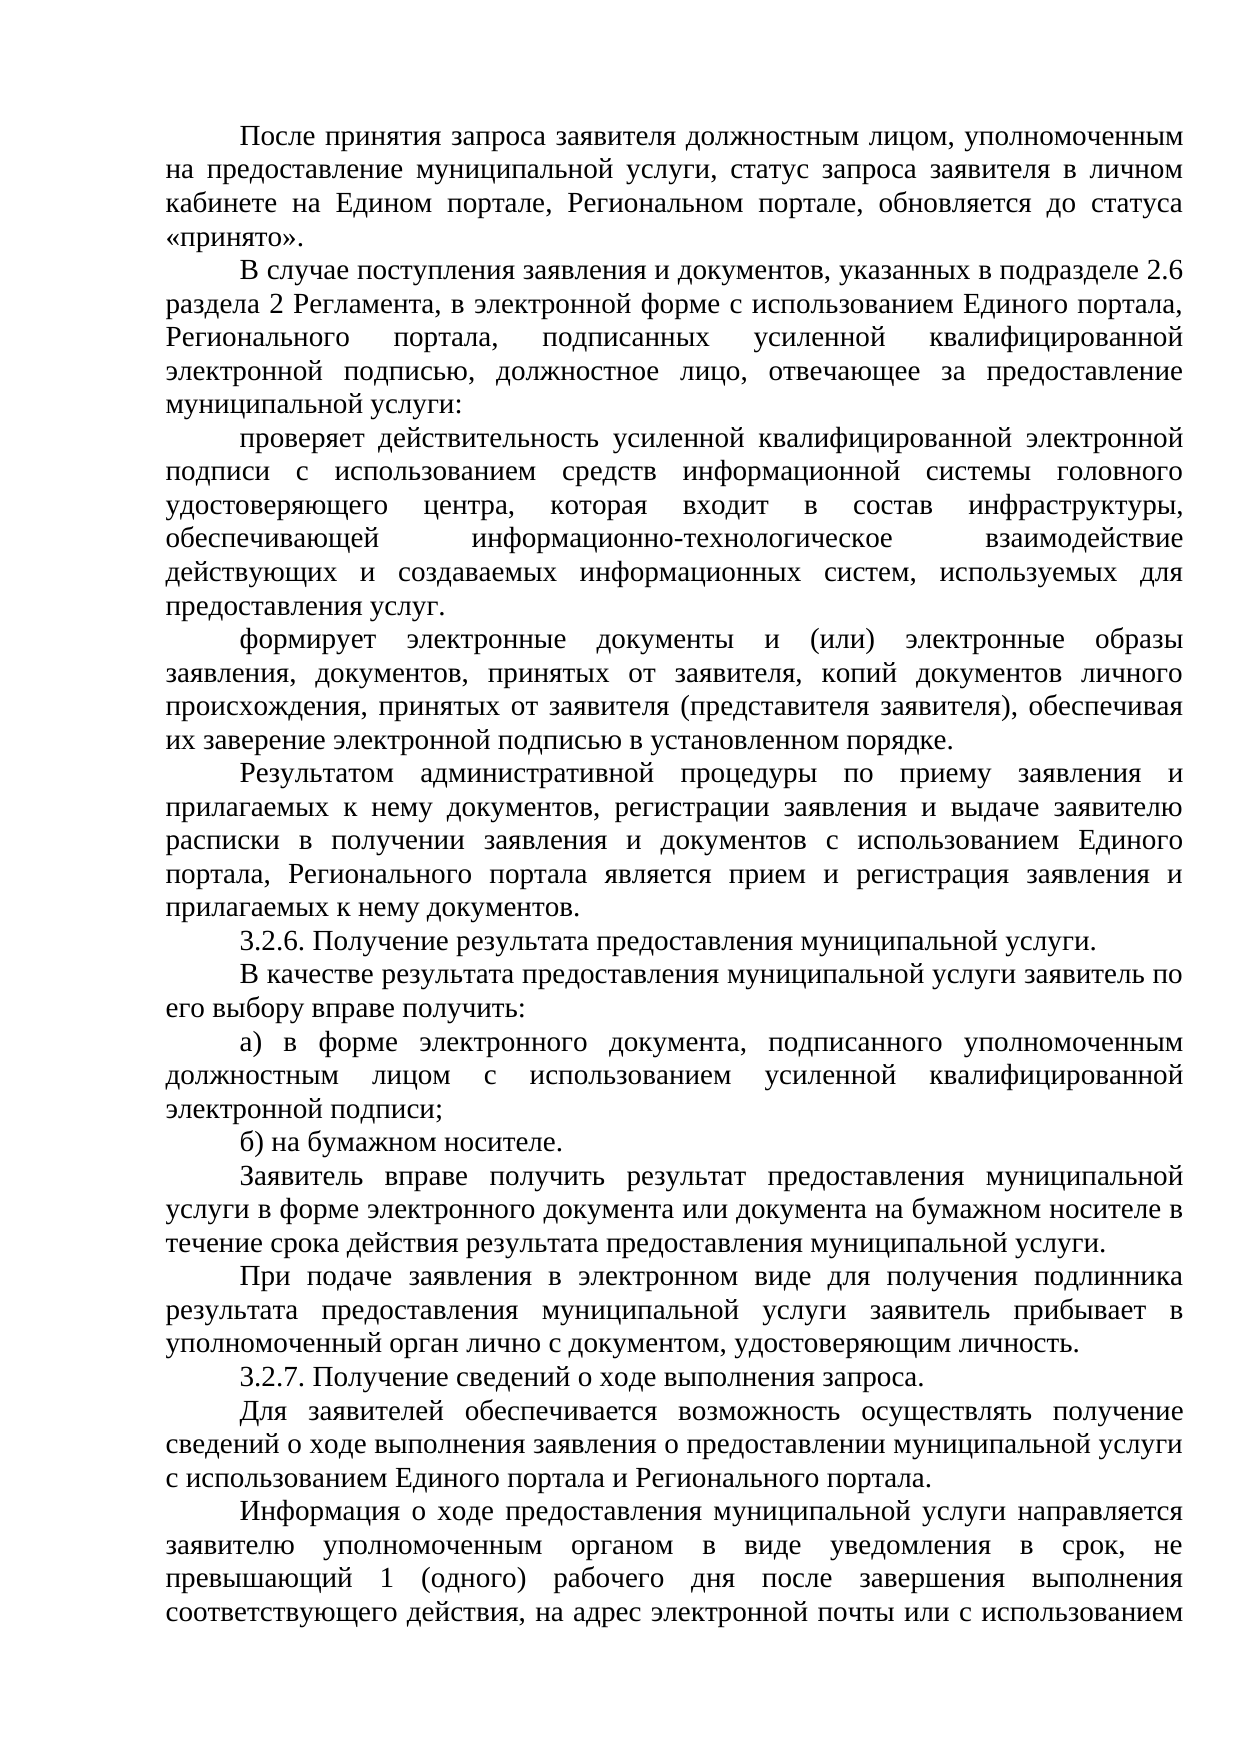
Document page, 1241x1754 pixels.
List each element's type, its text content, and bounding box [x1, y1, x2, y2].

text При подаче заявления в электронном виде для получения подлинника результата предоставления муниципальной услуги заявитель прибывает в уполномоченный орган лично с документом, удостоверяющим личность. [165, 1258, 1184, 1359]
text Заявитель вправе получить результат предоставления муниципальной услуги в форме электронного документа или документа на бумажном носителе в течение срока действия результата предоставления муниципальной услуги. [165, 1158, 1184, 1258]
text В случае поступления заявления и документов, указанных в подразделе 2.6 раздела 2 Регламента, в электронной форме с использованием Единого портала, Регионального портала, подписанных усиленной квалифицированной электронной подписью, должностное лицо, отвечающее за предоставление муниципальной услуги: [165, 252, 1184, 420]
text 3.2.6. Получение результата предоставления муниципальной услуги. [165, 923, 1184, 957]
text В качестве результата предоставления муниципальной услуги заявитель по его выбору вправе получить: [165, 957, 1184, 1024]
text б) на бумажном носителе. [165, 1124, 1184, 1158]
text формирует электронные документы и (или) электронные образы заявления, документов, принятых от заявителя, копий документов личного происхождения, принятых от заявителя (представителя заявителя), обеспечивая их заверение электронной подписью в установленном порядке. [165, 621, 1184, 755]
text проверяет действительность усиленной квалифицированной электронной подписи с использованием средств информационной системы головного удостоверяющего центра, которая входит в состав инфраструктуры, обеспечивающей информационно-технологическое взаимодействие действующих и создаваемых информационных систем, используемых для предоставления услуг. [165, 420, 1184, 621]
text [165, 1493, 1184, 1627]
text 3.2.7. Получение сведений о ходе выполнения запроса. [165, 1359, 1184, 1393]
text После принятия запроса заявителя должностным лицом, уполномоченным на предоставление муниципальной услуги, статус запроса заявителя в личном кабинете на Едином портале, Региональном портале, обновляется до статуса «принято». [165, 118, 1184, 252]
text Результатом административной процедуры по приему заявления и прилагаемых к нему документов, регистрации заявления и выдаче заявителю расписки в получении заявления и документов с использованием Единого портала, Регионального портала является прием и регистрация заявления и прилагаемых к нему документов. [165, 755, 1184, 923]
text а) в форме электронного документа, подписанного уполномоченным должностным лицом с использованием усиленной квалифицированной электронной подписи; [165, 1024, 1184, 1124]
text Для заявителей обеспечивается возможность осуществлять получение сведений о ходе выполнения заявления о предоставлении муниципальной услуги с использованием Единого портала и Регионального портала. [165, 1393, 1184, 1493]
